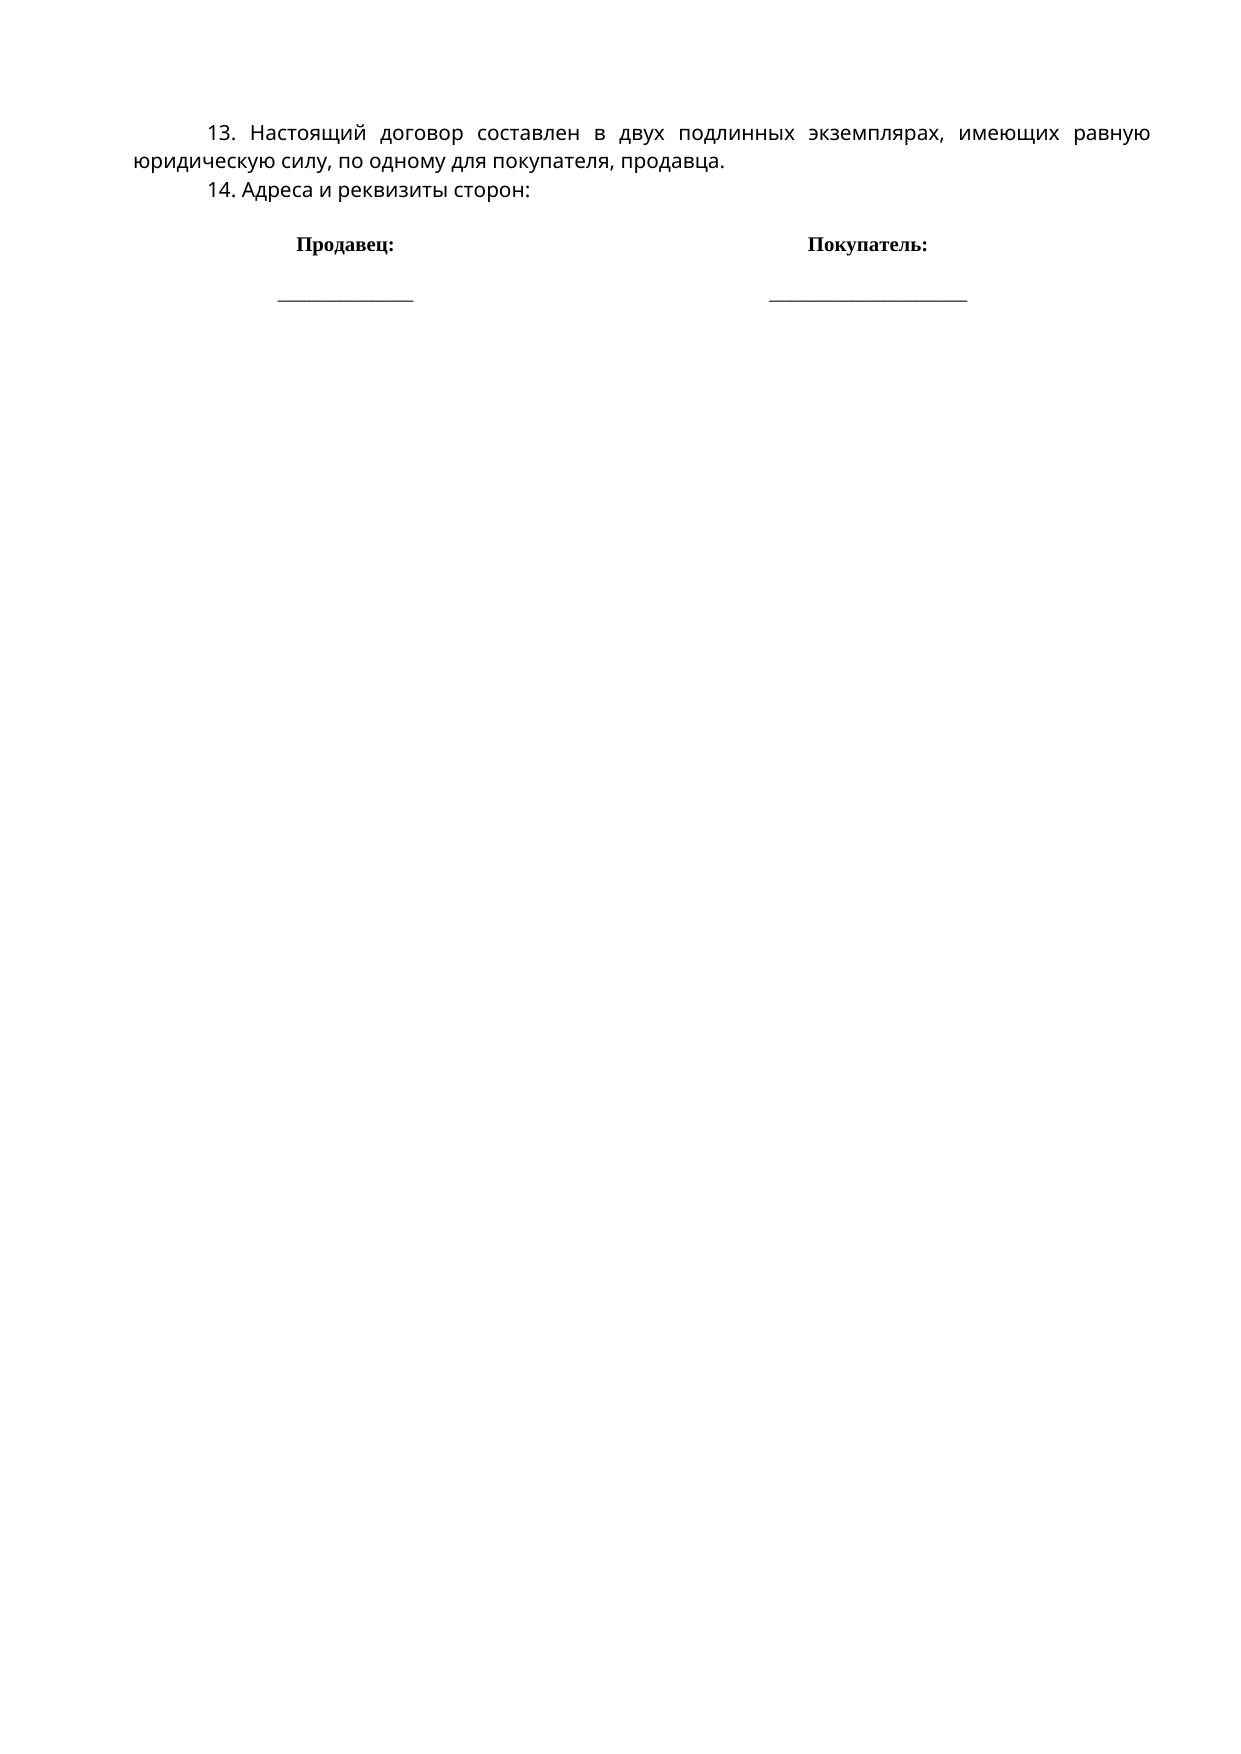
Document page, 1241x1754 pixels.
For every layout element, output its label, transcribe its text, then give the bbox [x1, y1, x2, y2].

text 14. Адреса и реквизиты сторон: [133, 175, 1152, 203]
table_header Продавец: _____________ [89, 232, 602, 328]
text 13. Настоящий договор составлен в двух подлинных экземплярах, имеющих равную юридическую силу, по одному для покупателя, продавца. [133, 118, 1152, 175]
table_header Покупатель: ___________________ [602, 232, 1134, 328]
